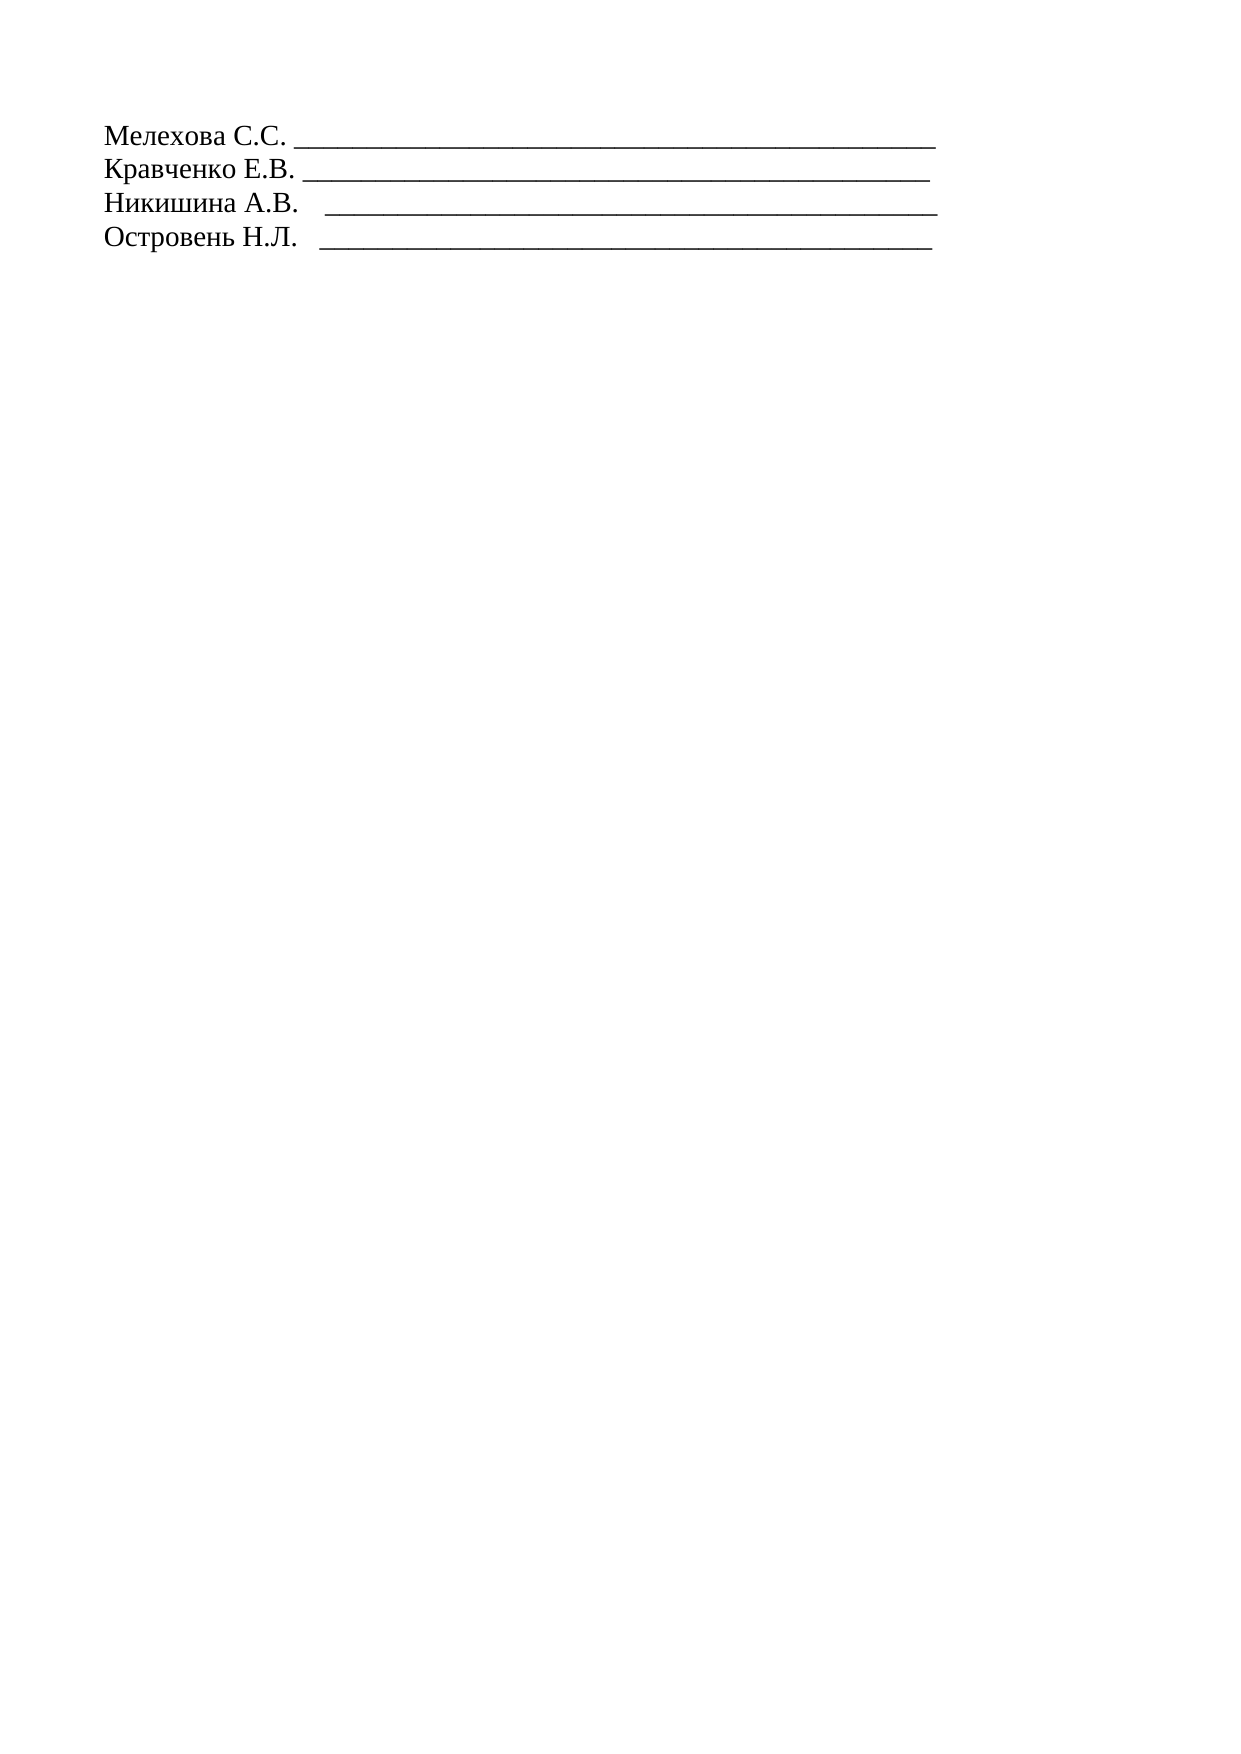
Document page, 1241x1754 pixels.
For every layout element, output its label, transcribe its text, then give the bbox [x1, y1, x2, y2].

text Островень Н.Л. __________________________________________ [103, 219, 1152, 252]
text Мелехова С.С. ____________________________________________ [103, 118, 1152, 152]
text Никишина А.В. __________________________________________ [103, 185, 1152, 219]
text Кравченко Е.В. ___________________________________________ [103, 152, 1152, 185]
